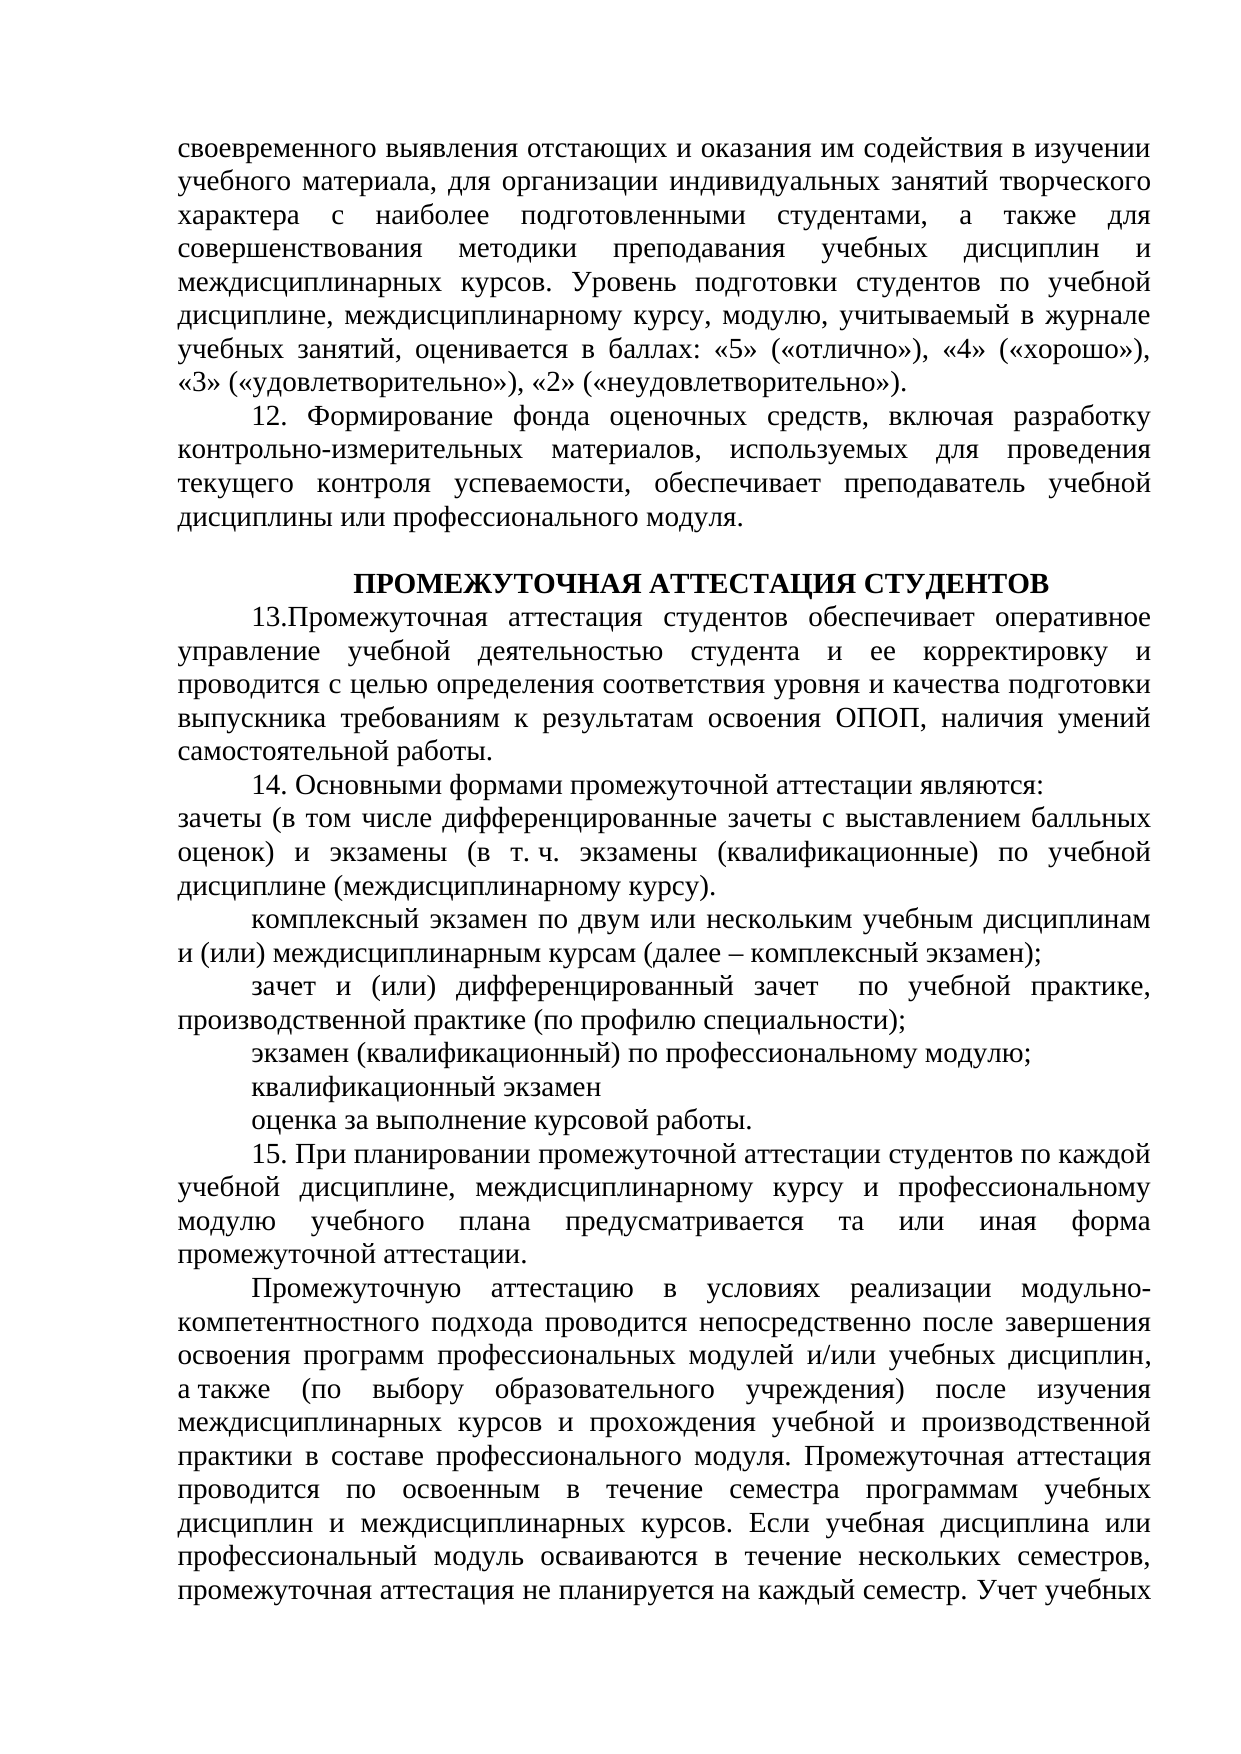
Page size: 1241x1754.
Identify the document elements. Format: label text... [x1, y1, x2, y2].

text квалификационный экзамен [177, 1069, 1152, 1102]
text экзамен (квалификационный) по профессиональному модулю; [177, 1035, 1152, 1069]
text 13.Промежуточная аттестация студентов обеспечивает оперативное управление учебной деятельностью студента и ее корректировку и проводится с целью определения соответствия уровня и качества подготовки выпускника требованиям к результатам освоения ОПОП, наличия умений самостоятельной работы. [177, 599, 1152, 767]
text оценка за выполнение курсовой работы. [177, 1102, 1152, 1136]
text 12. Формирование фонда оценочных средств, включая разработку контрольно-измерительных материалов, используемых для проведения текущего контроля успеваемости, обеспечивает преподаватель учебной дисциплины или профессионального модуля. [177, 398, 1152, 532]
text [177, 130, 1152, 398]
text 14. Основными формами промежуточной аттестации являются: [177, 767, 1152, 801]
text зачет и (или) дифференцированный зачет по учебной практике, производственной практике (по профилю специальности); [177, 968, 1152, 1035]
text комплексный экзамен по двум или нескольким учебным дисциплинам и (или) междисциплинарным курсам (далее – комплексный экзамен); [177, 901, 1152, 968]
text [177, 1270, 1152, 1606]
text ПРОМЕЖУТОЧНАЯ АТТЕСТАЦИЯ СТУДЕНТОВ [177, 566, 1152, 599]
text зачеты (в том числе дифференцированные зачеты с выставлением балльных оценок) и экзамены (в т. ч. экзамены (квалификационные) по учебной дисциплине (междисциплинарному курсу). [177, 801, 1152, 901]
text 15. При планировании промежуточной аттестации студентов по каждой учебной дисциплине, междисциплинарному курсу и профессиональному модулю учебного плана предусматривается та или иная форма промежуточной аттестации. [177, 1136, 1152, 1270]
